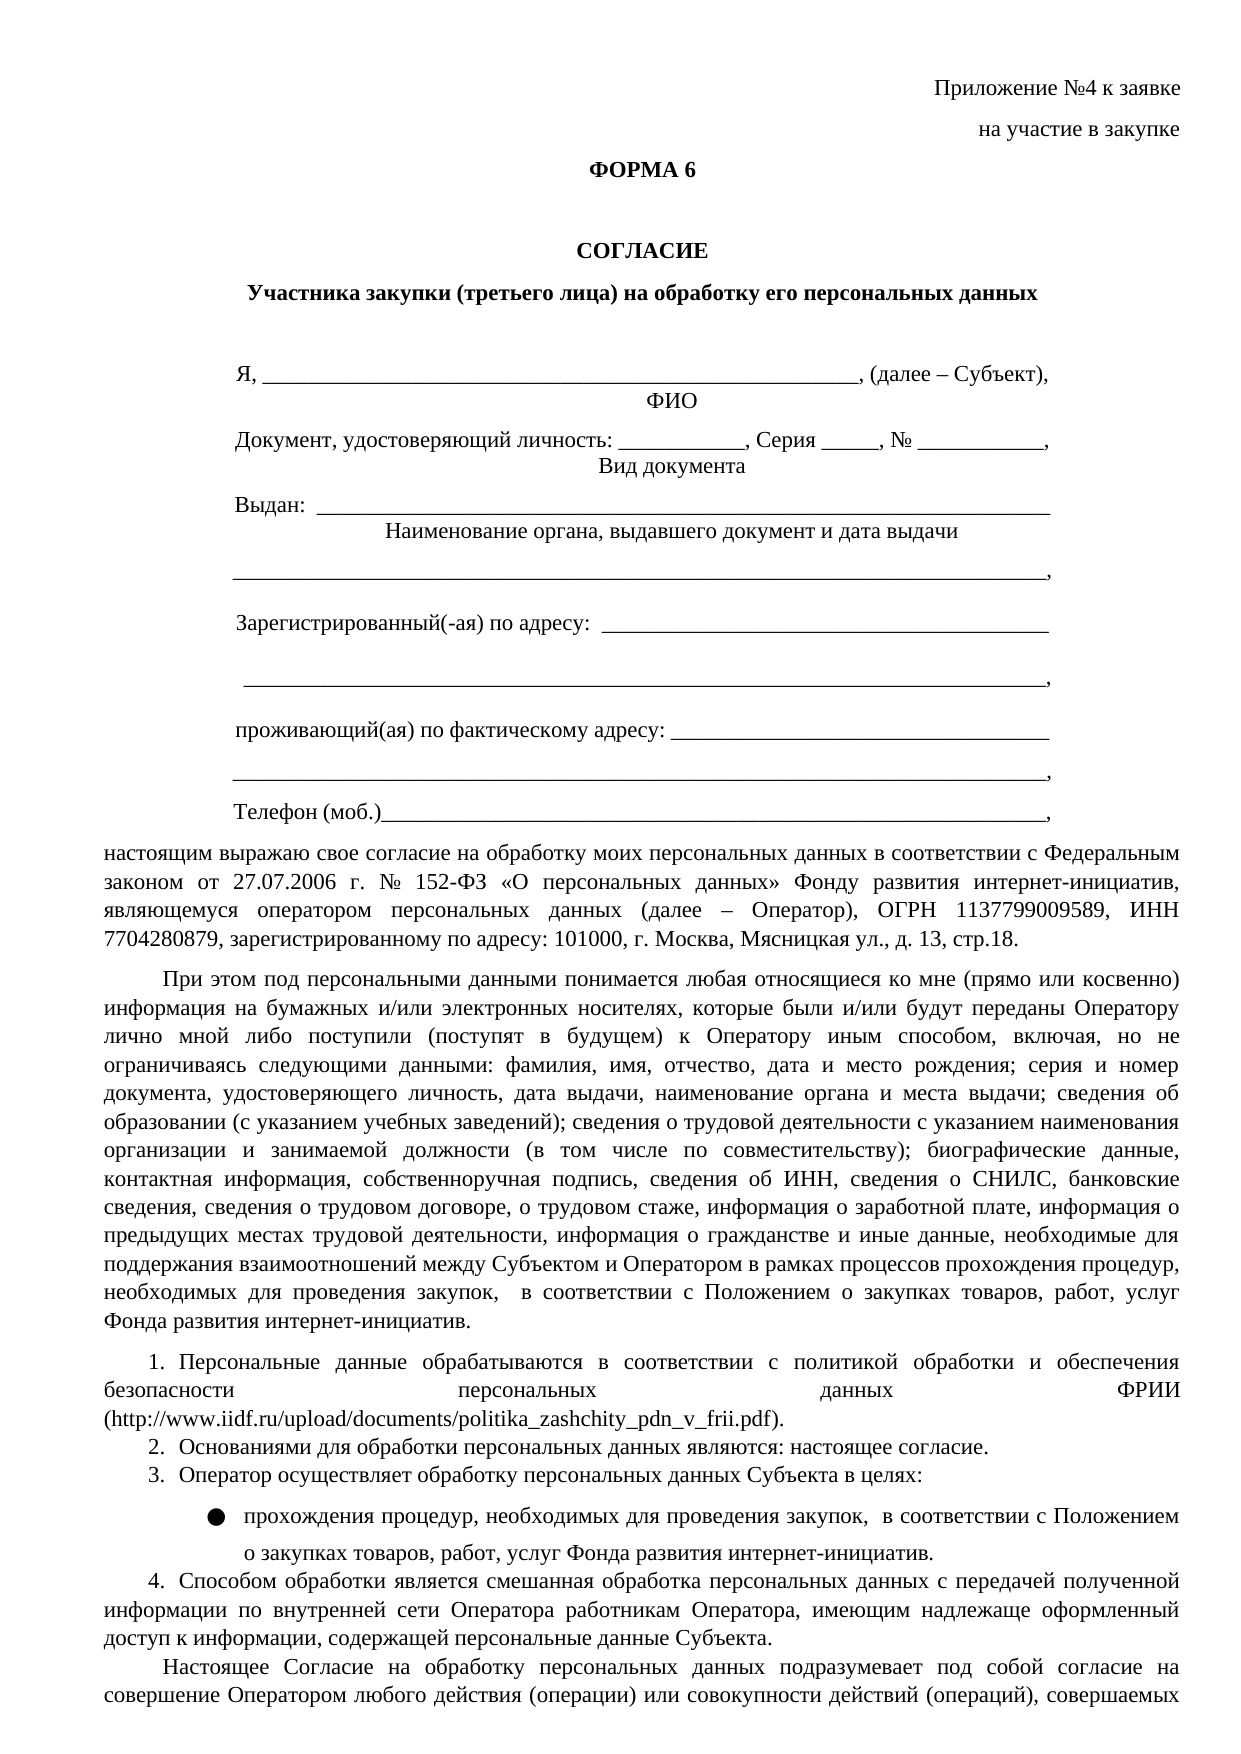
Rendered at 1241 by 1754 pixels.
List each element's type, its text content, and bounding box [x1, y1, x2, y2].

text Наименование органа, выдавшего документ и дата выдачи [103, 517, 1181, 543]
text ФИО [103, 387, 1181, 413]
text Я, ____________________________________________________, (далее – Субъект), [103, 360, 1181, 387]
text Телефон (моб.)__________________________________________________________, [103, 798, 1181, 824]
text Приложение №4 к заявке [103, 74, 1181, 100]
text _______________________________________________________________________, [103, 556, 1181, 582]
text ______________________________________________________________________, [103, 663, 1181, 689]
text на участие в закупке [103, 115, 1181, 141]
text Зарегистрированный(-ая) по адресу: _______________________________________ [103, 609, 1181, 636]
text Вид документа [103, 452, 1181, 478]
text проживающий(ая) по фактическому адресу: _________________________________ [103, 716, 1181, 743]
text СОГЛАСИЕ [103, 238, 1181, 264]
text _______________________________________________________________________, [103, 757, 1181, 784]
text При этом под персональными данными понимается любая относящиеся ко мне (прямо или косвенно) информация на бумажных и/или электронных носителях, которые были и/или будут переданы Оператору лично мной либо поступили (поступят в будущем) к Оператору иным способом, включая, но не ограничиваясь следующими данными: фамилия, имя, отчество, дата и место рождения; серия и номер документа, удостоверяющего личность, дата выдачи, наименование органа и места выдачи; сведения об образовании (с указанием учебных заведений); сведения о трудовой деятельности с указанием наименования организации и занимаемой должности (в том числе по совместительству); биографические данные, контактная информация, собственноручная подпись, сведения об ИНН, сведения о СНИЛС, банковские сведения, сведения о трудовом договоре, о трудовом стаже, информация о заработной плате, информация о предыдущих местах трудовой деятельности, информация о гражданстве и иные данные, необходимые для поддержания взаимоотношений между Субъектом и Оператором в рамках процессов прохождения процедур, необходимых для проведения закупок, в соответствии с Положением о закупках товаров, работ, услуг Фонда развития интернет-инициатив. [103, 966, 1181, 1333]
list Персональные данные обрабатываются в соответствии с политикой обработки и обеспечения безопасности персональных данных ФРИИ (http://www.iidf.ru/upload/documents/politika_zashchity_pdn_v_frii.pdf). [103, 1348, 1181, 1431]
text Выдан: ________________________________________________________________ [103, 491, 1181, 517]
text настоящим выражаю свое согласие на обработку моих персональных данных в соответствии с Федеральным законом от 27.07.2006 г. № 152-ФЗ «О персональных данных» Фонду развития интернет-инициатив, являющемуся оператором персональных данных (далее – Оператор), ОГРН 1137799009589, ИНН 7704280879, зарегистрированному по адресу: 101000, г. Москва, Мясницкая ул., д. 13, стр.18. [103, 839, 1181, 951]
text Участника закупки (третьего лица) на обработку его персональных данных [103, 278, 1181, 305]
list Оператор осуществляет обработку персональных данных Субъекта в целях: [103, 1461, 1181, 1488]
list Способом обработки является смешанная обработка персональных данных с передачей полученной информации по внутренней сети Оператора работникам Оператора, имеющим надлежаще оформленный доступ к информации, содержащей персональные данные Субъекта. [103, 1567, 1181, 1651]
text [103, 1653, 1181, 1707]
list Основаниями для обработки персональных данных являются: настоящее согласие. [103, 1433, 1181, 1459]
text Документ, удостоверяющий личность: ___________, Серия _____, № ___________, [103, 426, 1181, 452]
list прохождения процедур, необходимых для проведения закупок, в соответствии с Положением о закупках товаров, работ, услуг Фонда развития интернет-инициатив. [206, 1490, 1181, 1565]
text ФОРМА 6 [103, 156, 1181, 182]
